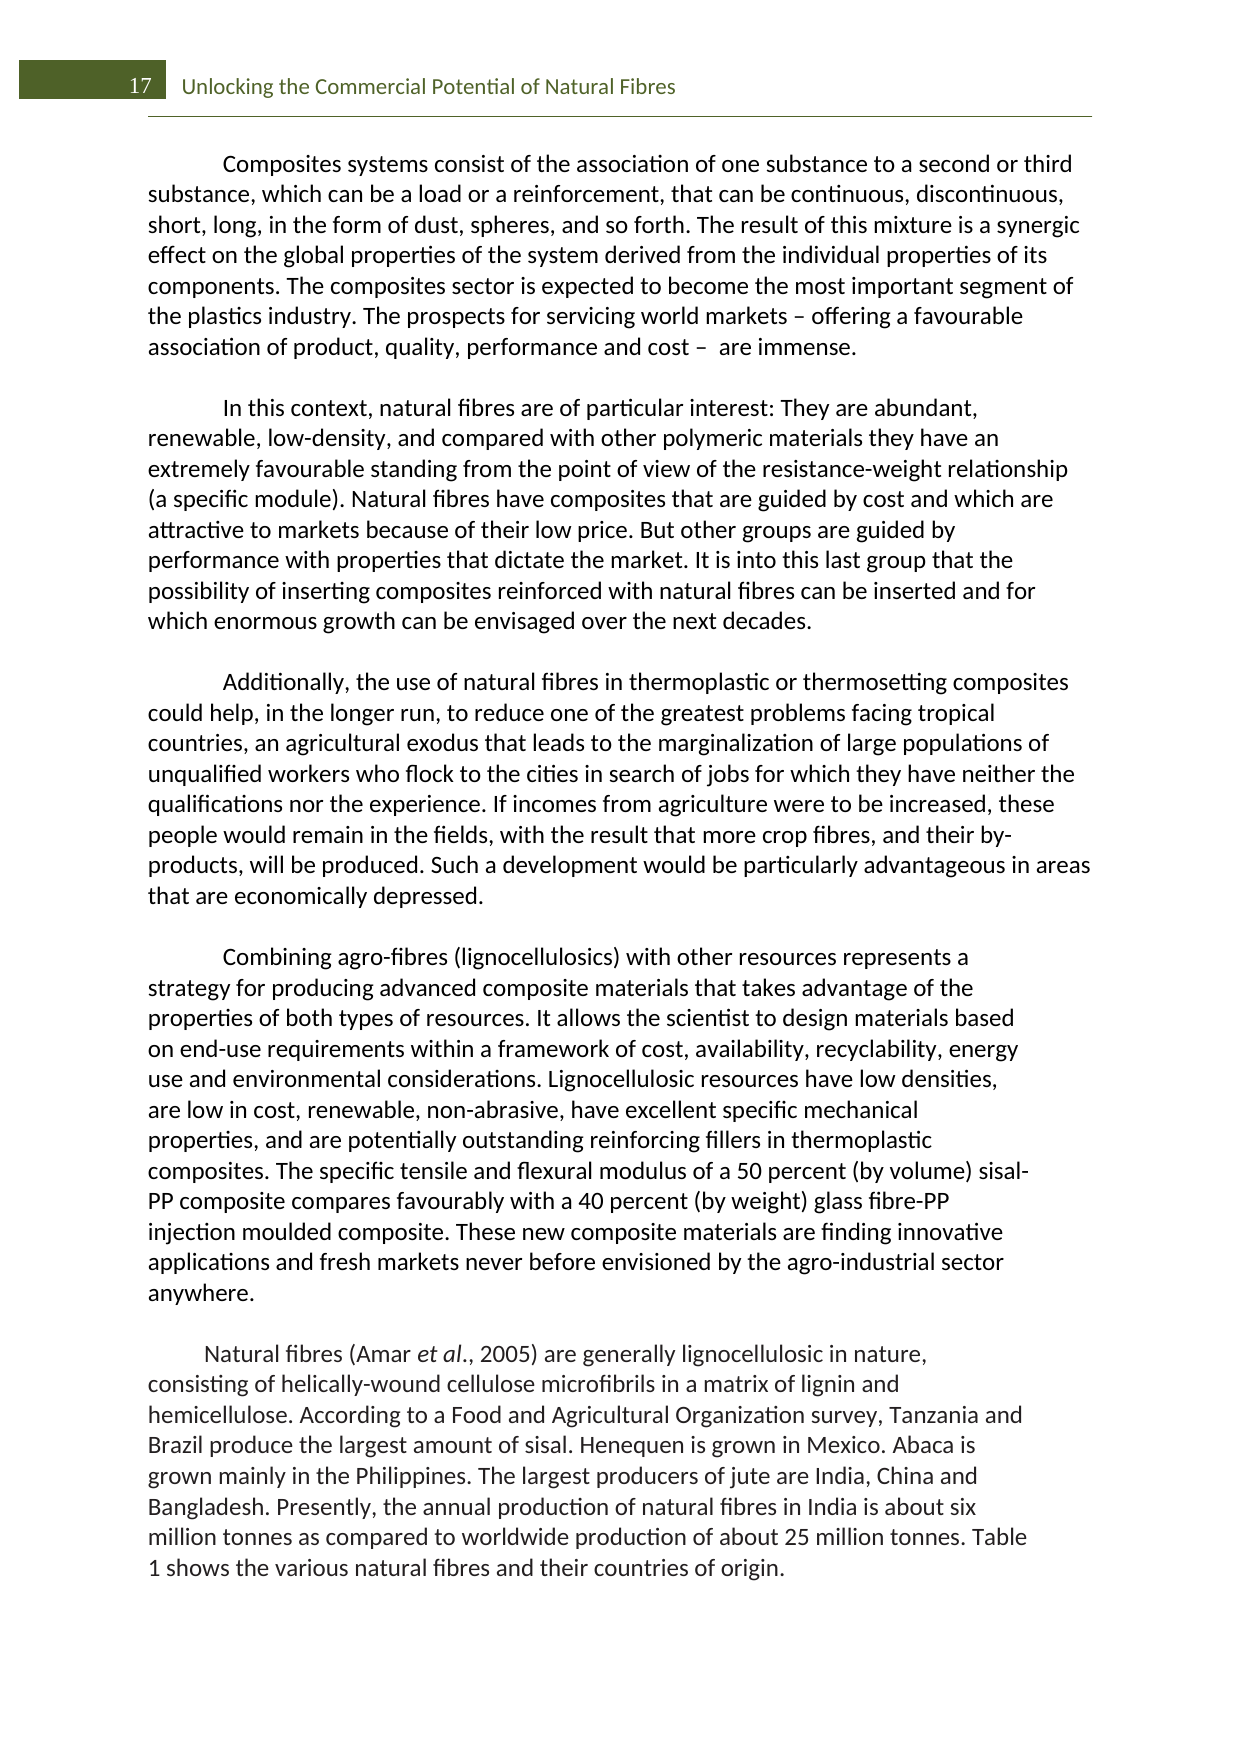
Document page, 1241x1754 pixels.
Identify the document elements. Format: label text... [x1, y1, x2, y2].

text Composites systems consist of the association of one substance to a second or third substance, which can be a load or a reinforcement, that can be continuous, discontinuous, short, long, in the form of dust, spheres, and so forth. The result of this mixture is a synergic effect on the global properties of the system derived from the individual properties of its components. The composites sector is expected to become the most important segment of the plastics industry. The prospects for servicing world markets – offering a favourable association of product, quality, performance and cost – are immense. [148, 148, 1092, 361]
text Additionally, the use of natural fibres in thermoplastic or thermosetting composites could help, in the longer run, to reduce one of the greatest problems facing tropical countries, an agricultural exodus that leads to the marginalization of large populations of unqualified workers who flock to the cities in search of jobs for which they have neither the qualifications nor the experience. If incomes from agriculture were to be increased, these people would remain in the fields, with the result that more crop fibres, and their by-products, will be produced. Such a development would be particularly advantageous in areas that are economically depressed. [148, 667, 1092, 911]
text Natural fibres (Amar et al., 2005) are generally lignocellulosic in nature, consisting of helically-wound cellulose microfibrils in a matrix of lignin and hemicellulose. According to a Food and Agricultural Organization survey, Tanzania and Brazil produce the largest amount of sisal. Henequen is grown in Mexico. Abaca is grown mainly in the Philippines. The largest producers of jute are India, China and Bangladesh. Presently, the annual production of natural fibres in India is about six million tonnes as compared to worldwide production of about 25 million tonnes. Table 1 shows the various natural fibres and their countries of origin. [148, 1338, 1033, 1582]
text Combining agro-fibres (lignocellulosics) with other resources represents a strategy for producing advanced composite materials that takes advantage of the properties of both types of resources. It allows the scientist to design materials based on end-use requirements within a framework of cost, availability, recyclability, energy use and environmental considerations. Lignocellulosic resources have low densities, are low in cost, renewable, non-abrasive, have excellent specific mechanical properties, and are potentially outstanding reinforcing fillers in thermoplastic composites. The specific tensile and flexural modulus of a 50 percent (by volume) sisal-PP composite compares favourably with a 40 percent (by weight) glass fibre-PP injection moulded composite. These new composite materials are finding innovative applications and fresh markets never before envisioned by the agro-industrial sector anywhere. [148, 941, 1033, 1307]
text In this context, natural fibres are of particular interest: They are abundant, renewable, low-density, and compared with other polymeric materials they have an extremely favourable standing from the point of view of the resistance-weight relationship (a specific module). Natural fibres have composites that are guided by cost and which are attractive to markets because of their low price. But other groups are guided by performance with properties that dictate the market. It is into this last group that the possibility of inserting composites reinforced with natural fibres can be inserted and for which enormous growth can be envisaged over the next decades. [148, 392, 1092, 636]
